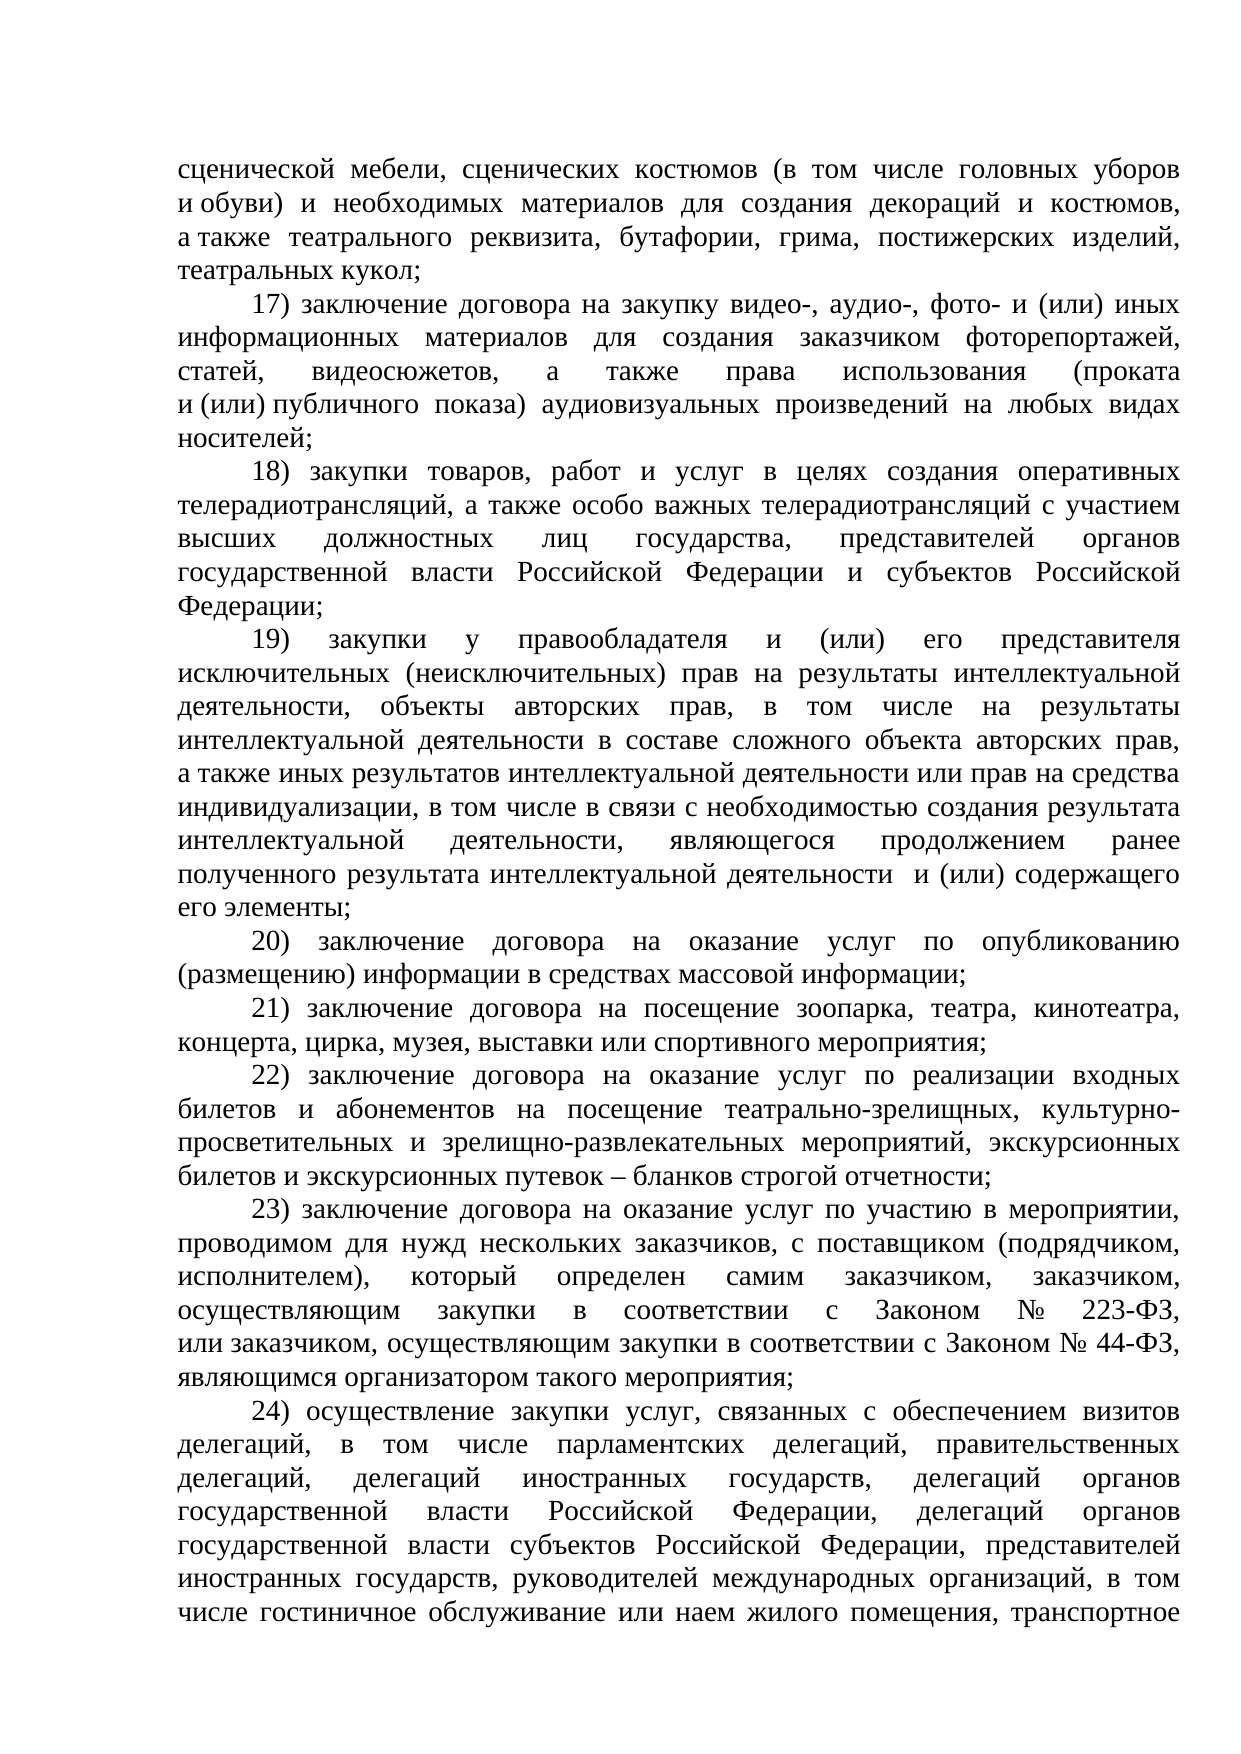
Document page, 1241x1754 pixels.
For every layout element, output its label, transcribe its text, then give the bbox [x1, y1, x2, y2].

text 20) заключение договора на оказание услуг по опубликованию (размещению) информации в средствах массовой информации; [177, 923, 1181, 990]
text 23) заключение договора на оказание услуг по участию в мероприятии, проводимом для нужд нескольких заказчиков, с поставщиком (подрядчиком, исполнителем), который определен самим заказчиком, заказчиком, осуществляющим закупки в соответствии с Законом № 223-ФЗ, или заказчиком, осуществляющим закупки в соответствии с Законом № 44-ФЗ, являющимся организатором такого мероприятия; [177, 1191, 1181, 1393]
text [177, 152, 1181, 286]
text 17) заключение договора на закупку видео-, аудио-, фото- и (или) иных информационных материалов для создания заказчиком фоторепортажей, статей, видеосюжетов, а также права использования (проката и (или) публичного показа) аудиовизуальных произведений на любых видах носителей; [177, 286, 1181, 453]
text 19) закупки у правообладателя и (или) его представителя исключительных (неисключительных) прав на результаты интеллектуальной деятельности, объекты авторских прав, в том числе на результаты интеллектуальной деятельности в составе сложного объекта авторских прав, а также иных результатов интеллектуальной деятельности или прав на средства индивидуализации, в том числе в связи с необходимостью создания результата интеллектуальной деятельности, являющегося продолжением ранее полученного результата интеллектуальной деятельности и (или) содержащего его элементы; [177, 621, 1181, 923]
text 21) заключение договора на посещение зоопарка, театра, кинотеатра, концерта, цирка, музея, выставки или спортивного мероприятия; [177, 990, 1181, 1057]
text 22) заключение договора на оказание услуг по реализации входных билетов и абонементов на посещение театрально-зрелищных, культурно-просветительных и зрелищно-развлекательных мероприятий, экскурсионных билетов и экскурсионных путевок – бланков строгой отчетности; [177, 1057, 1181, 1191]
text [177, 1393, 1181, 1627]
text 18) закупки товаров, работ и услуг в целях создания оперативных телерадиотрансляций, а также особо важных телерадиотрансляций с участием высших должностных лиц государства, представителей органов государственной власти Российской Федерации и субъектов Российской Федерации; [177, 453, 1181, 621]
